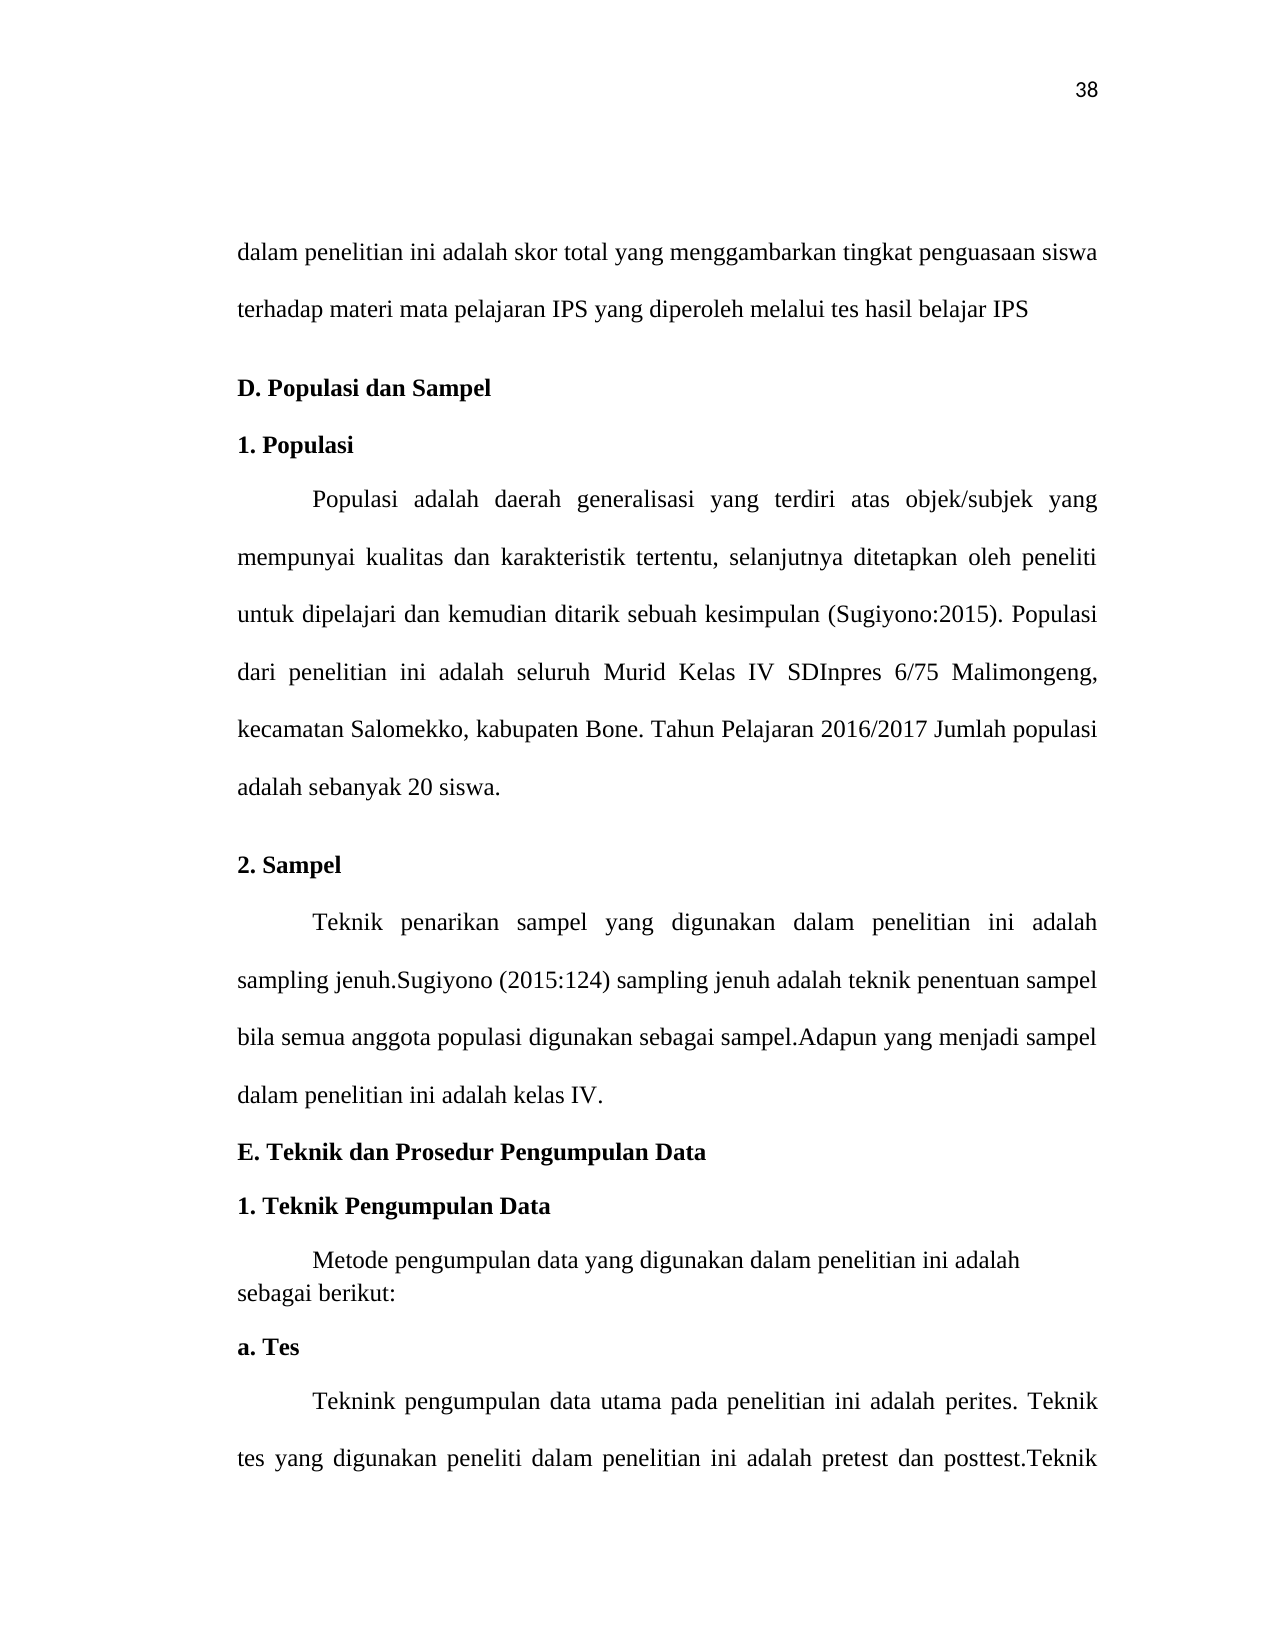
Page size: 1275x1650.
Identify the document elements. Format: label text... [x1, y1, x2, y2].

list Populasi adalah daerah generalisasi yang terdiri atas objek/subjek yang mempunyai kualitas dan karakteristik tertentu, selanjutnya ditetapkan oleh peneliti untuk dipelajari dan kemudian ditarik sebuah kesimpulan (Sugiyono:2015). Populasi dari penelitian ini adalah seluruh Murid Kelas IV SDInpres 6/75 Malimongeng, kecamatan Salomekko, kabupaten Bone. Tahun Pelajaran 2016/2017 Jumlah populasi adalah sebanyak 20 siswa. [237, 484, 1098, 800]
text Metode pengumpulan data yang digunakan dalam penelitian ini adalah sebagai berikut: [237, 1245, 1098, 1307]
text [237, 237, 1098, 323]
text 2. Sampel [237, 850, 1098, 879]
text 1. Populasi [237, 430, 1098, 459]
text D. Populasi dan Sampel [237, 373, 1098, 402]
text 1. Teknik Pengumpulan Data [237, 1191, 1098, 1220]
text a. Tes [237, 1332, 1098, 1361]
text Teknik penarikan sampel yang digunakan dalam penelitian ini adalah sampling jenuh.Sugiyono (2015:124) sampling jenuh adalah teknik penentuan sampel bila semua anggota populasi digunakan sebagai sampel.Adapun yang menjadi sampel dalam penelitian ini adalah kelas IV. [237, 907, 1098, 1109]
text E. Teknik dan Prosedur Pengumpulan Data [237, 1137, 1098, 1166]
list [237, 1386, 1098, 1472]
